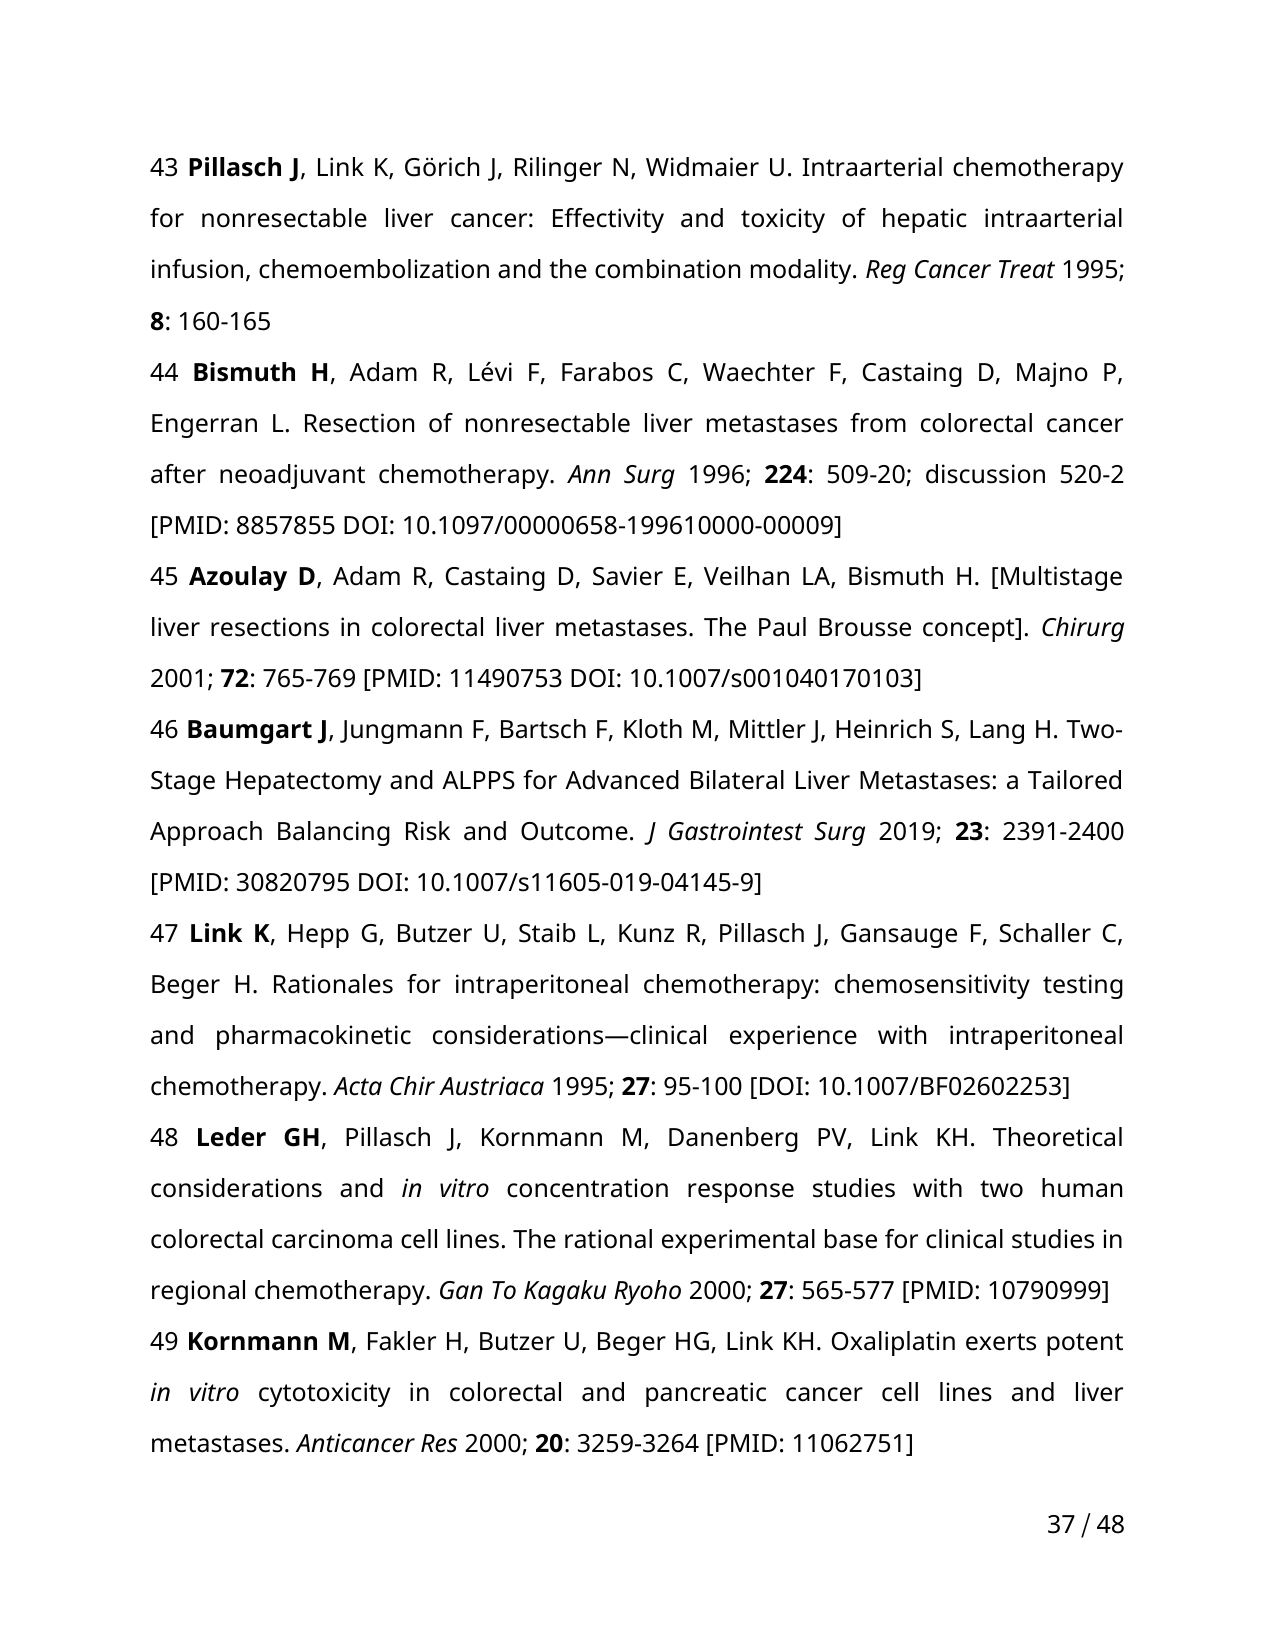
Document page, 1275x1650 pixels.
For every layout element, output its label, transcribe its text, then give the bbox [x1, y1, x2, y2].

text 43 Pillasch J, Link K, Görich J, Rilinger N, Widmaier U. Intraarterial chemotherapy for nonresectable liver cancer: Effectivity and toxicity of hepatic intraarterial infusion, chemoembolization and the combination modality. Reg Cancer Treat 1995; 8: 160-165 [150, 150, 1125, 337]
text 47 Link K, Hepp G, Butzer U, Staib L, Kunz R, Pillasch J, Gansauge F, Schaller C, Beger H. Rationales for intraperitoneal chemotherapy: chemosensitivity testing and pharmacokinetic considerations—clinical experience with intraperitoneal chemotherapy. Acta Chir Austriaca 1995; 27: 95-100 [DOI: 10.1007/BF02602253] [150, 916, 1125, 1103]
text 46 Baumgart J, Jungmann F, Bartsch F, Kloth M, Mittler J, Heinrich S, Lang H. Two-Stage Hepatectomy and ALPPS for Advanced Bilateral Liver Metastases: a Tailored Approach Balancing Risk and Outcome. J Gastrointest Surg 2019; 23: 2391-2400 [PMID: 30820795 DOI: 10.1007/s11605-019-04145-9] [150, 711, 1125, 899]
text 48 Leder GH, Pillasch J, Kornmann M, Danenberg PV, Link KH. Theoretical considerations and in vitro concentration response studies with two human colorectal carcinoma cell lines. The rational experimental base for clinical studies in regional chemotherapy. Gan To Kagaku Ryoho 2000; 27: 565-577 [PMID: 10790999] [150, 1120, 1125, 1307]
text 49 Kornmann M, Fakler H, Butzer U, Beger HG, Link KH. Oxaliplatin exerts potent in vitro cytotoxicity in colorectal and pancreatic cancer cell lines and liver metastases. Anticancer Res 2000; 20: 3259-3264 [PMID: 11062751] [150, 1324, 1125, 1460]
text 45 Azoulay D, Adam R, Castaing D, Savier E, Veilhan LA, Bismuth H. [Multistage liver resections in colorectal liver metastases. The Paul Brousse concept]. Chirurg 2001; 72: 765-769 [PMID: 11490753 DOI: 10.1007/s001040170103] [150, 558, 1125, 694]
text 44 Bismuth H, Adam R, Lévi F, Farabos C, Waechter F, Castaing D, Majno P, Engerran L. Resection of nonresectable liver metastases from colorectal cancer after neoadjuvant chemotherapy. Ann Surg 1996; 224: 509-20; discussion 520-2 [PMID: 8857855 DOI: 10.1097/00000658-199610000-00009] [150, 354, 1125, 541]
